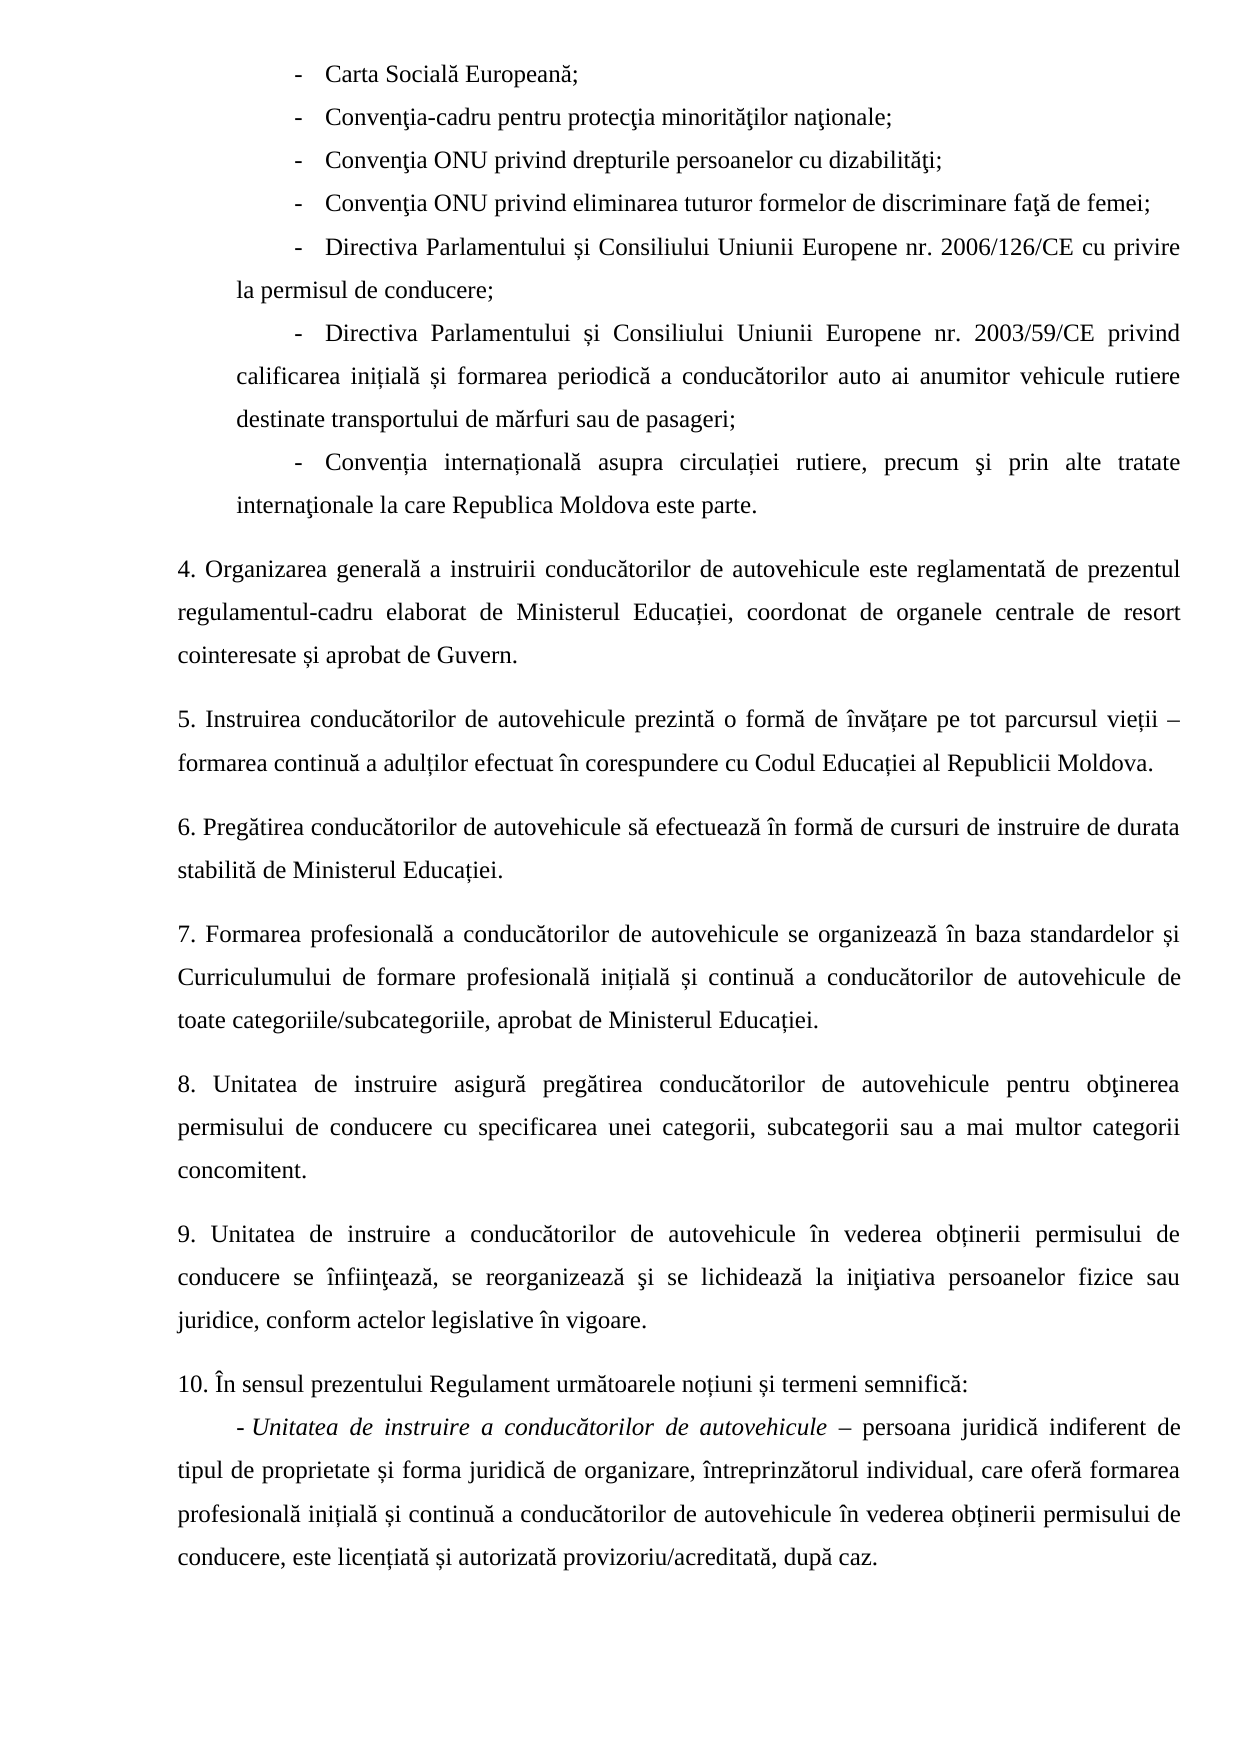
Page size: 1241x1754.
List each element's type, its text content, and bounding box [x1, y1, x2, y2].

text 10. În sensul prezentului Regulament următoarele noțiuni și termeni semnifică: [177, 1369, 1181, 1398]
list Directiva Parlamentului și Consiliului Uniunii Europene nr. 2006/126/CE cu privire la permisul de conducere; [236, 232, 1181, 303]
text 4. Organizarea generală a instruirii conducătorilor de autovehicule este reglamentată de prezentul regulamentul-cadru elaborat de Ministerul Educației, coordonat de organele centrale de resort cointeresate și aprobat de Guvern. [177, 554, 1181, 669]
list Convenţia ONU privind eliminarea tuturor formelor de discriminare faţă de femei; [236, 188, 1181, 217]
text 5. Instruirea conducătorilor de autovehicule prezintă o formă de învățare pe tot parcursul vieții – formarea continuă a adulților efectuat în corespundere cu Codul Educației al Republicii Moldova. [177, 704, 1181, 776]
text 7. Formarea profesională a conducătorilor de autovehicule se organizează în baza standardelor și Curriculumului de formare profesională inițială și continuă a conducătorilor de autovehicule de toate categoriile/subcategoriile, aprobat de Ministerul Educației. [177, 919, 1181, 1034]
list Carta Socială Europeană; [236, 59, 1181, 88]
list Convenţia ONU privind drepturile persoanelor cu dizabilităţi; [236, 145, 1181, 174]
list Directiva Parlamentului și Consiliului Uniunii Europene nr. 2003/59/CE privind calificarea inițială și formarea periodică a conducătorilor auto ai anumitor vehicule rutiere destinate transportului de mărfuri sau de pasageri; [236, 318, 1181, 433]
list Convenția internațională asupra circulației rutiere, precum şi prin alte tratate internaţionale la care Republica Moldova este parte. [236, 447, 1181, 519]
text 8. Unitatea de instruire asigură pregătirea conducătorilor de autovehicule pentru obţinerea permisului de conducere cu specificarea unei categorii, subcategorii sau a mai multor categorii concomitent. [177, 1069, 1181, 1184]
list Convenţia-cadru pentru protecţia minorităţilor naţionale; [236, 102, 1181, 131]
text 9. Unitatea de instruire a conducătorilor de autovehicule în vederea obținerii permisului de conducere se înfiinţează, se reorganizează şi se lichidează la iniţiativa persoanelor fizice sau juridice, conform actelor legislative în vigoare. [177, 1219, 1181, 1334]
list Unitatea de instruire a conducătorilor de autovehicule – persoana juridică indiferent de tipul de proprietate și forma juridică de organizare, întreprinzătorul individual, care oferă formarea profesională inițială și continuă a conducătorilor de autovehicule în vederea obținerii permisului de conducere, este licențiată și autorizată provizoriu/acreditată, după caz. [177, 1412, 1181, 1571]
text 6. Pregătirea conducătorilor de autovehicule să efectuează în formă de cursuri de instruire de durata stabilită de Ministerul Educației. [177, 812, 1181, 883]
